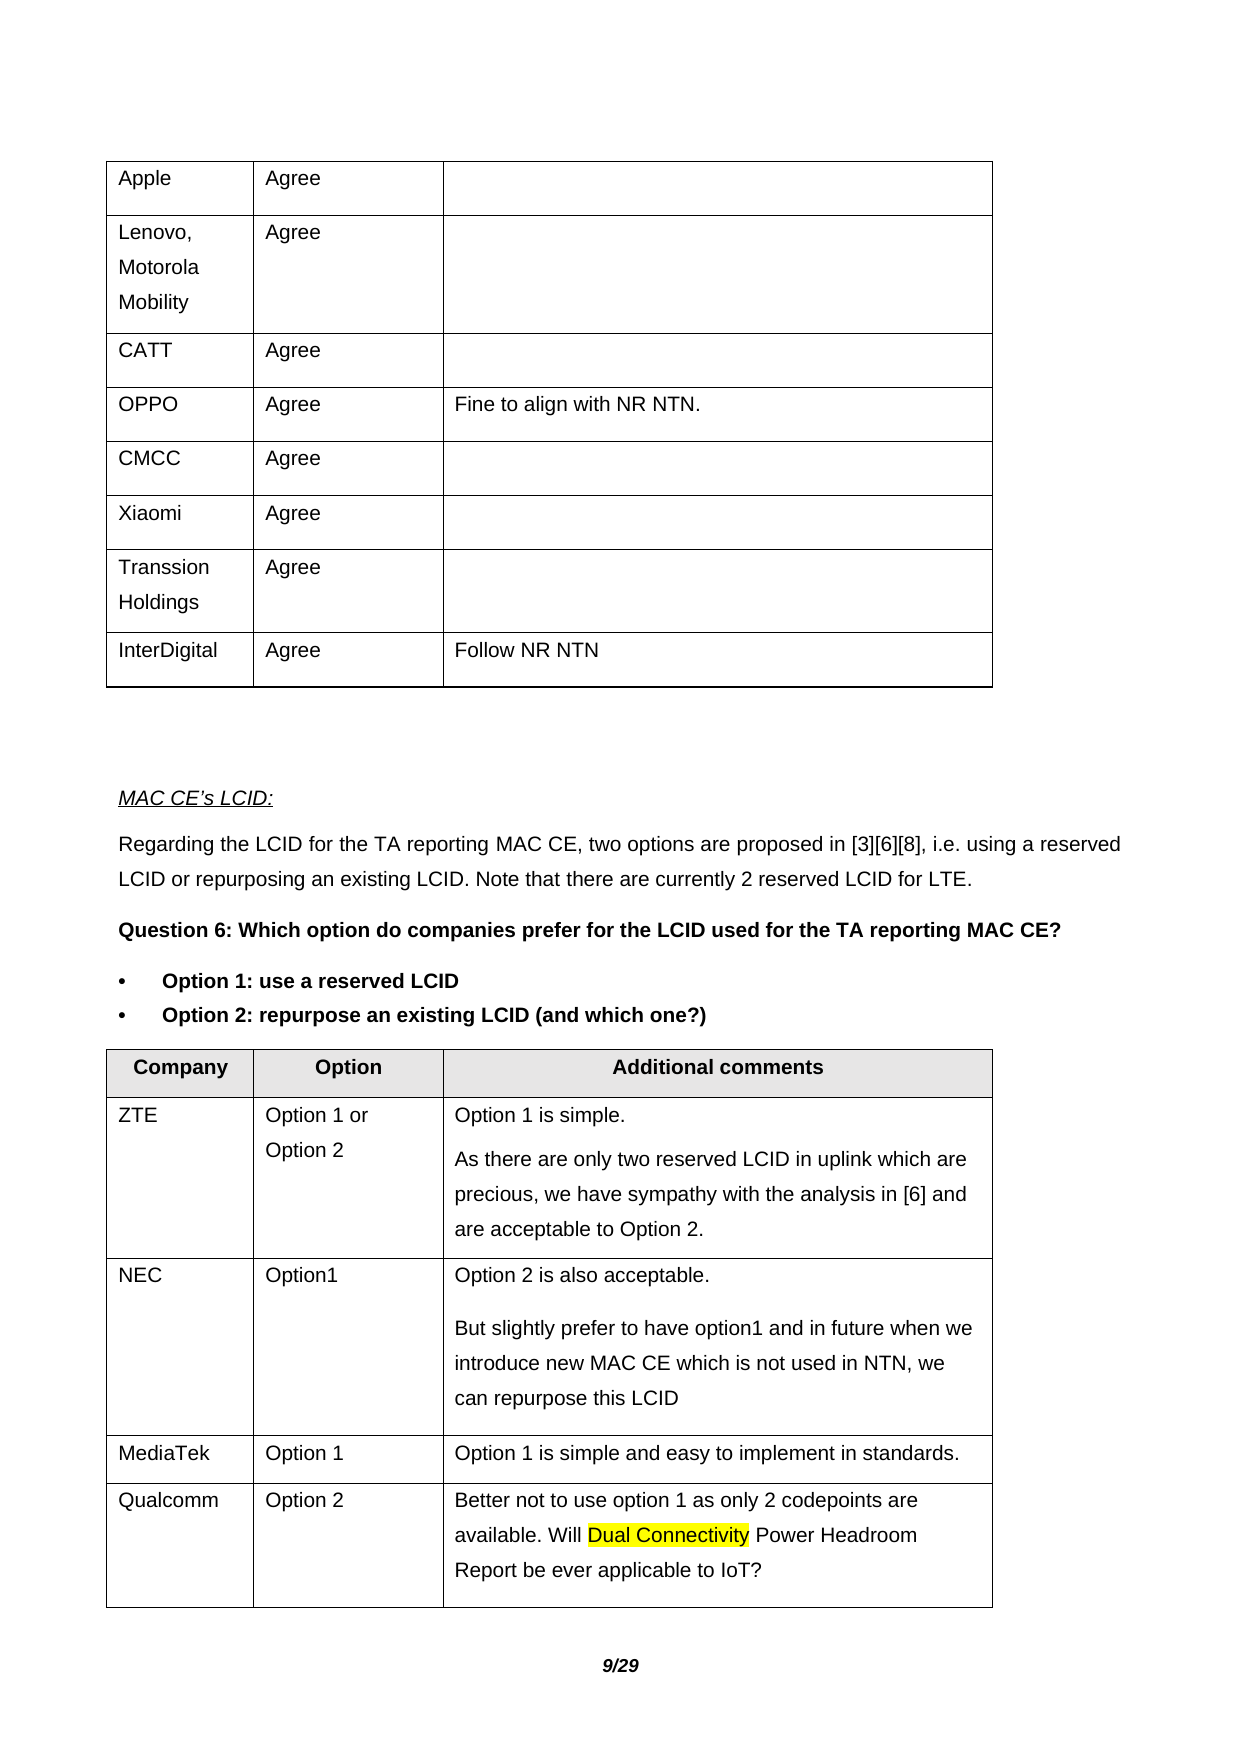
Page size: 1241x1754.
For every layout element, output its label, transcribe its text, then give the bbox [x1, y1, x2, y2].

table_cell Option 2 is also acceptable. But slightly prefer to have option1 and in future when we introduce new MAC CE which is not used in NTN, we can repurpose this LCID [444, 1259, 992, 1435]
table_cell Follow NR NTN [444, 633, 992, 686]
table_cell Lenovo, Motorola Mobility [107, 216, 253, 333]
table_cell Agree [254, 388, 443, 441]
table_cell Agree [254, 162, 443, 215]
table_cell Agree [254, 496, 443, 549]
table_cell [444, 334, 992, 387]
table_cell Better not to use option 1 as only 2 codepoints are available. Will Dual Connectivity Power Headroom Report be ever applicable to IoT? [444, 1484, 992, 1607]
table_cell CATT [107, 334, 253, 387]
table_cell Option 1 or Option 2 [254, 1098, 443, 1258]
list Option 2: repurpose an existing LCID (and which one?) [118, 999, 1122, 1031]
table_header Option [254, 1050, 443, 1097]
table_cell Option 2 [254, 1484, 443, 1607]
table_header Additional comments [444, 1050, 992, 1097]
table_cell Agree [254, 633, 443, 686]
table_cell Fine to align with NR NTN. [444, 388, 992, 441]
table_cell OPPO [107, 388, 253, 441]
table_cell Agree [254, 334, 443, 387]
table_cell [444, 162, 992, 215]
table_cell [444, 496, 992, 549]
table_cell ZTE [107, 1098, 253, 1258]
table_cell Option 1 is simple and easy to implement in standards. [444, 1436, 992, 1483]
table_cell Transsion Holdings [107, 550, 253, 632]
table_cell Agree [254, 442, 443, 495]
table_cell Apple [107, 162, 253, 215]
table_cell InterDigital [107, 633, 253, 686]
table_cell [444, 442, 992, 495]
table_cell Agree [254, 550, 443, 632]
table_cell [444, 216, 992, 333]
table_cell NEC [107, 1259, 253, 1435]
table_cell Agree [254, 216, 443, 333]
table_header Company [107, 1050, 253, 1097]
list Option 1: use a reserved LCID [118, 964, 1122, 997]
text Regarding the LCID for the TA reporting MAC CE, two options are proposed in [3][6][8], i.e. using a reserved LCID or repurposing an existing LCID. Note that there are currently 2 reserved LCID for LTE. [118, 828, 1122, 896]
table_cell Option 1 [254, 1436, 443, 1483]
text Question 6: Which option do companies prefer for the LCID used for the TA reporting MAC CE? [118, 914, 1122, 946]
table_cell Option1 [254, 1259, 443, 1435]
table_cell Qualcomm [107, 1484, 253, 1607]
table_cell MediaTek [107, 1436, 253, 1483]
text MAC CE’s LCID: [118, 781, 1122, 814]
table_cell [444, 550, 992, 632]
table_cell CMCC [107, 442, 253, 495]
table_cell Xiaomi [107, 496, 253, 549]
table_cell Option 1 is simple. As there are only two reserved LCID in uplink which are precious, we have sympathy with the analysis in [6] and are acceptable to Option 2. [444, 1098, 992, 1258]
